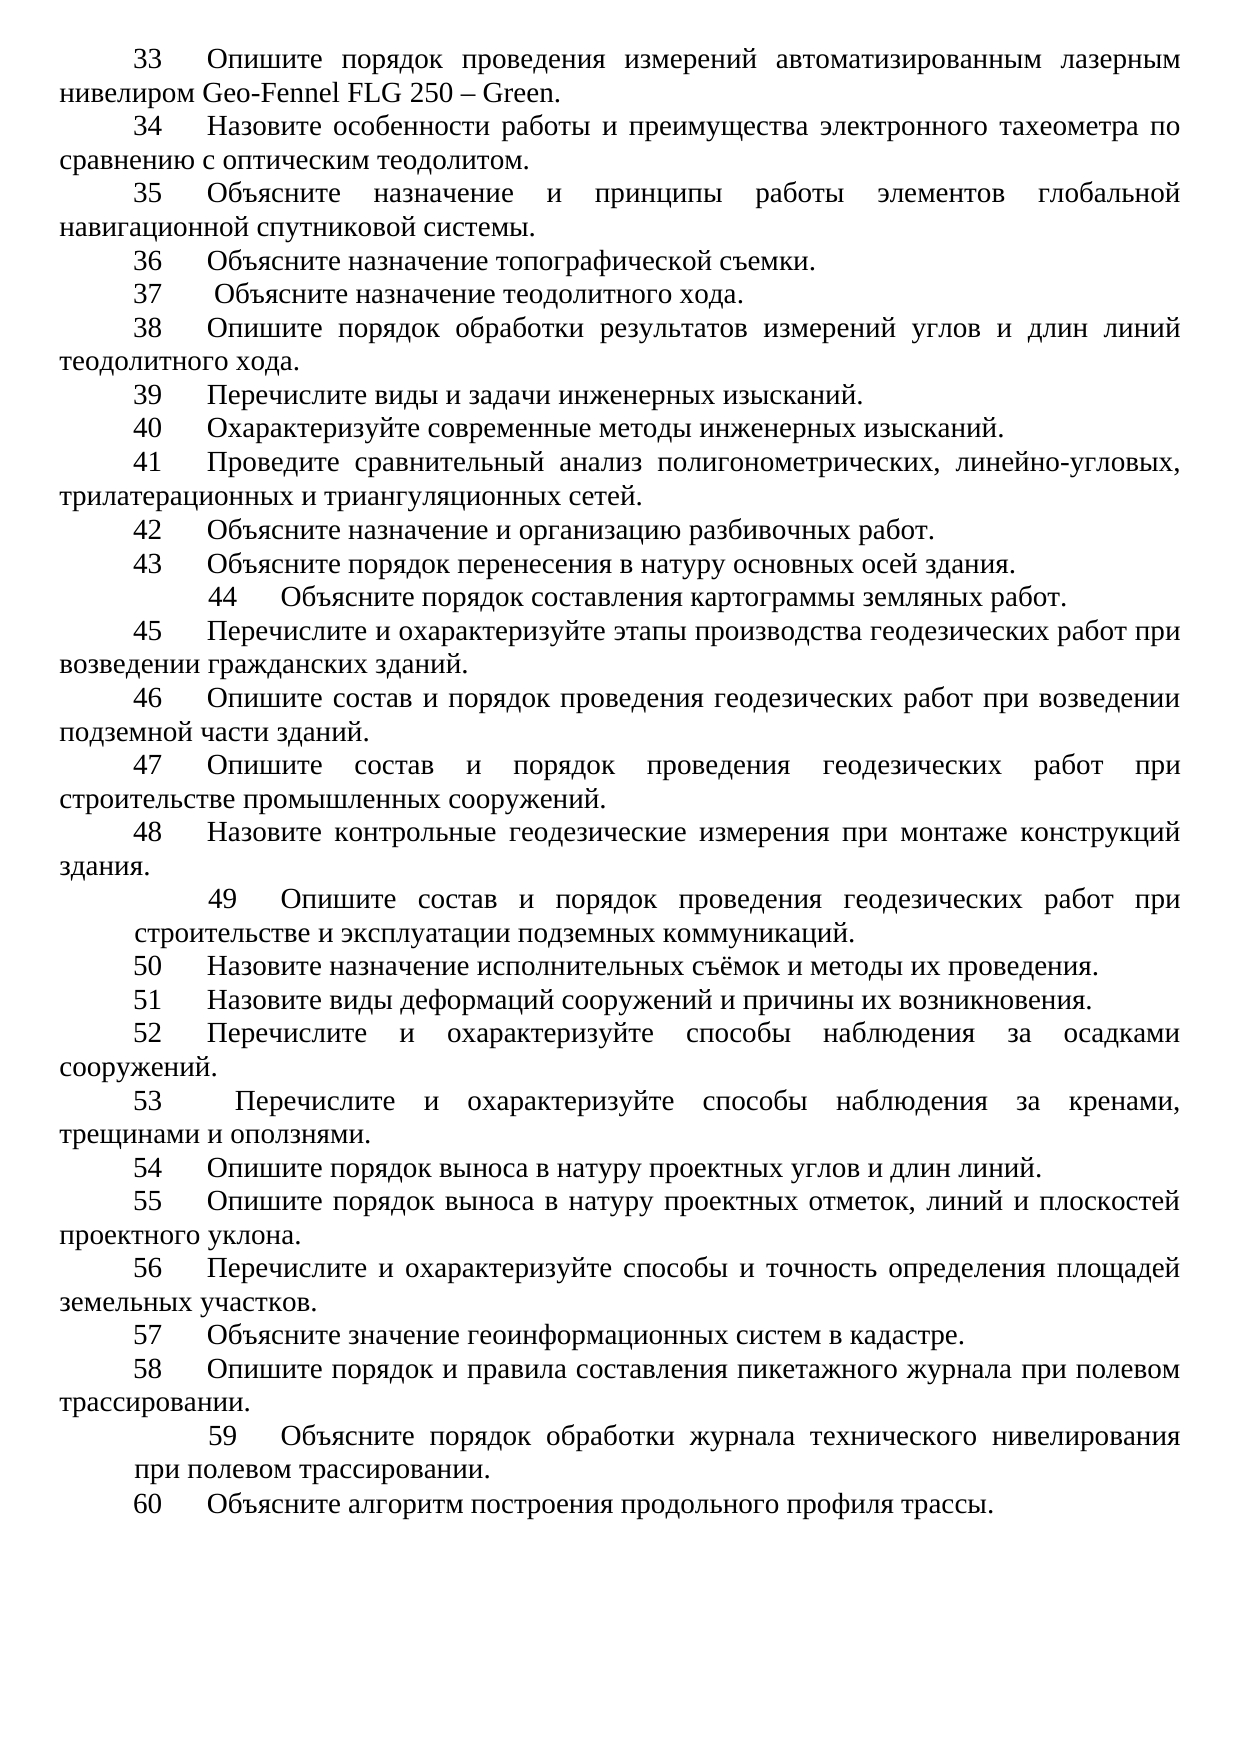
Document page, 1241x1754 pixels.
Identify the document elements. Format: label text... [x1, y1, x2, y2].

list Перечислите и охарактеризуйте способы наблюдения за кренами, трещинами и оползнями. [59, 1083, 1181, 1150]
list Опишите порядок выноса в натуру проектных отметок, линий и плоскостей проектного уклона. [59, 1183, 1181, 1250]
list Объясните порядок обработки журнала технического нивелирования при полевом трассировании. [134, 1418, 1181, 1485]
list Объясните порядок составления картограммы земляных работ. [134, 579, 1181, 613]
list Перечислите и охарактеризуйте этапы производства геодезических работ при возведении гражданских зданий. [59, 613, 1181, 680]
list Назовите виды деформаций сооружений и причины их возникновения. [59, 982, 1181, 1016]
list Перечислите и охарактеризуйте способы и точность определения площадей земельных участков. [59, 1250, 1181, 1317]
list Опишите порядок и правила составления пикетажного журнала при полевом трассировании. [59, 1351, 1181, 1418]
list Опишите состав и порядок проведения геодезических работ при строительстве промышленных сооружений. [59, 747, 1181, 814]
list Объясните назначение и принципы работы элементов глобальной навигационной спутниковой системы. [59, 176, 1181, 243]
list Назовите контрольные геодезические измерения при монтаже конструкций здания. [59, 814, 1181, 881]
list Объясните назначение теодолитного хода. [59, 276, 1181, 310]
list Назовите назначение исполнительных съёмок и методы их проведения. [59, 948, 1181, 982]
list Проведите сравнительный анализ полигонометрических, линейно-угловых, трилатерационных и триангуляционных сетей. [59, 444, 1181, 512]
list Опишите порядок обработки результатов измерений углов и длин линий теодолитного хода. [59, 310, 1181, 377]
list Объясните порядок перенесения в натуру основных осей здания. [59, 546, 1181, 579]
list Охарактеризуйте современные методы инженерных изысканий. [59, 410, 1181, 444]
list Перечислите и охарактеризуйте способы наблюдения за осадками сооружений. [59, 1016, 1181, 1083]
list Перечислите виды и задачи инженерных изысканий. [59, 377, 1181, 410]
list Объясните назначение топографической съемки. [59, 243, 1181, 276]
list Назовите особенности работы и преимущества электронного тахеометра по сравнению с оптическим теодолитом. [59, 108, 1181, 176]
list Объясните назначение и организацию разбивочных работ. [59, 512, 1181, 546]
list Объясните алгоритм построения продольного профиля трассы. [59, 1486, 1181, 1519]
list Опишите порядок проведения измерений автоматизированным лазерным нивелиром Geo-Fennel FLG 250 – Green. [59, 41, 1181, 108]
list Опишите состав и порядок проведения геодезических работ при строительстве и эксплуатации подземных коммуникаций. [134, 881, 1181, 948]
list Опишите порядок выноса в натуру проектных углов и длин линий. [59, 1150, 1181, 1183]
list Объясните значение геоинформационных систем в кадастре. [59, 1317, 1181, 1351]
list Опишите состав и порядок проведения геодезических работ при возведении подземной части зданий. [59, 680, 1181, 747]
